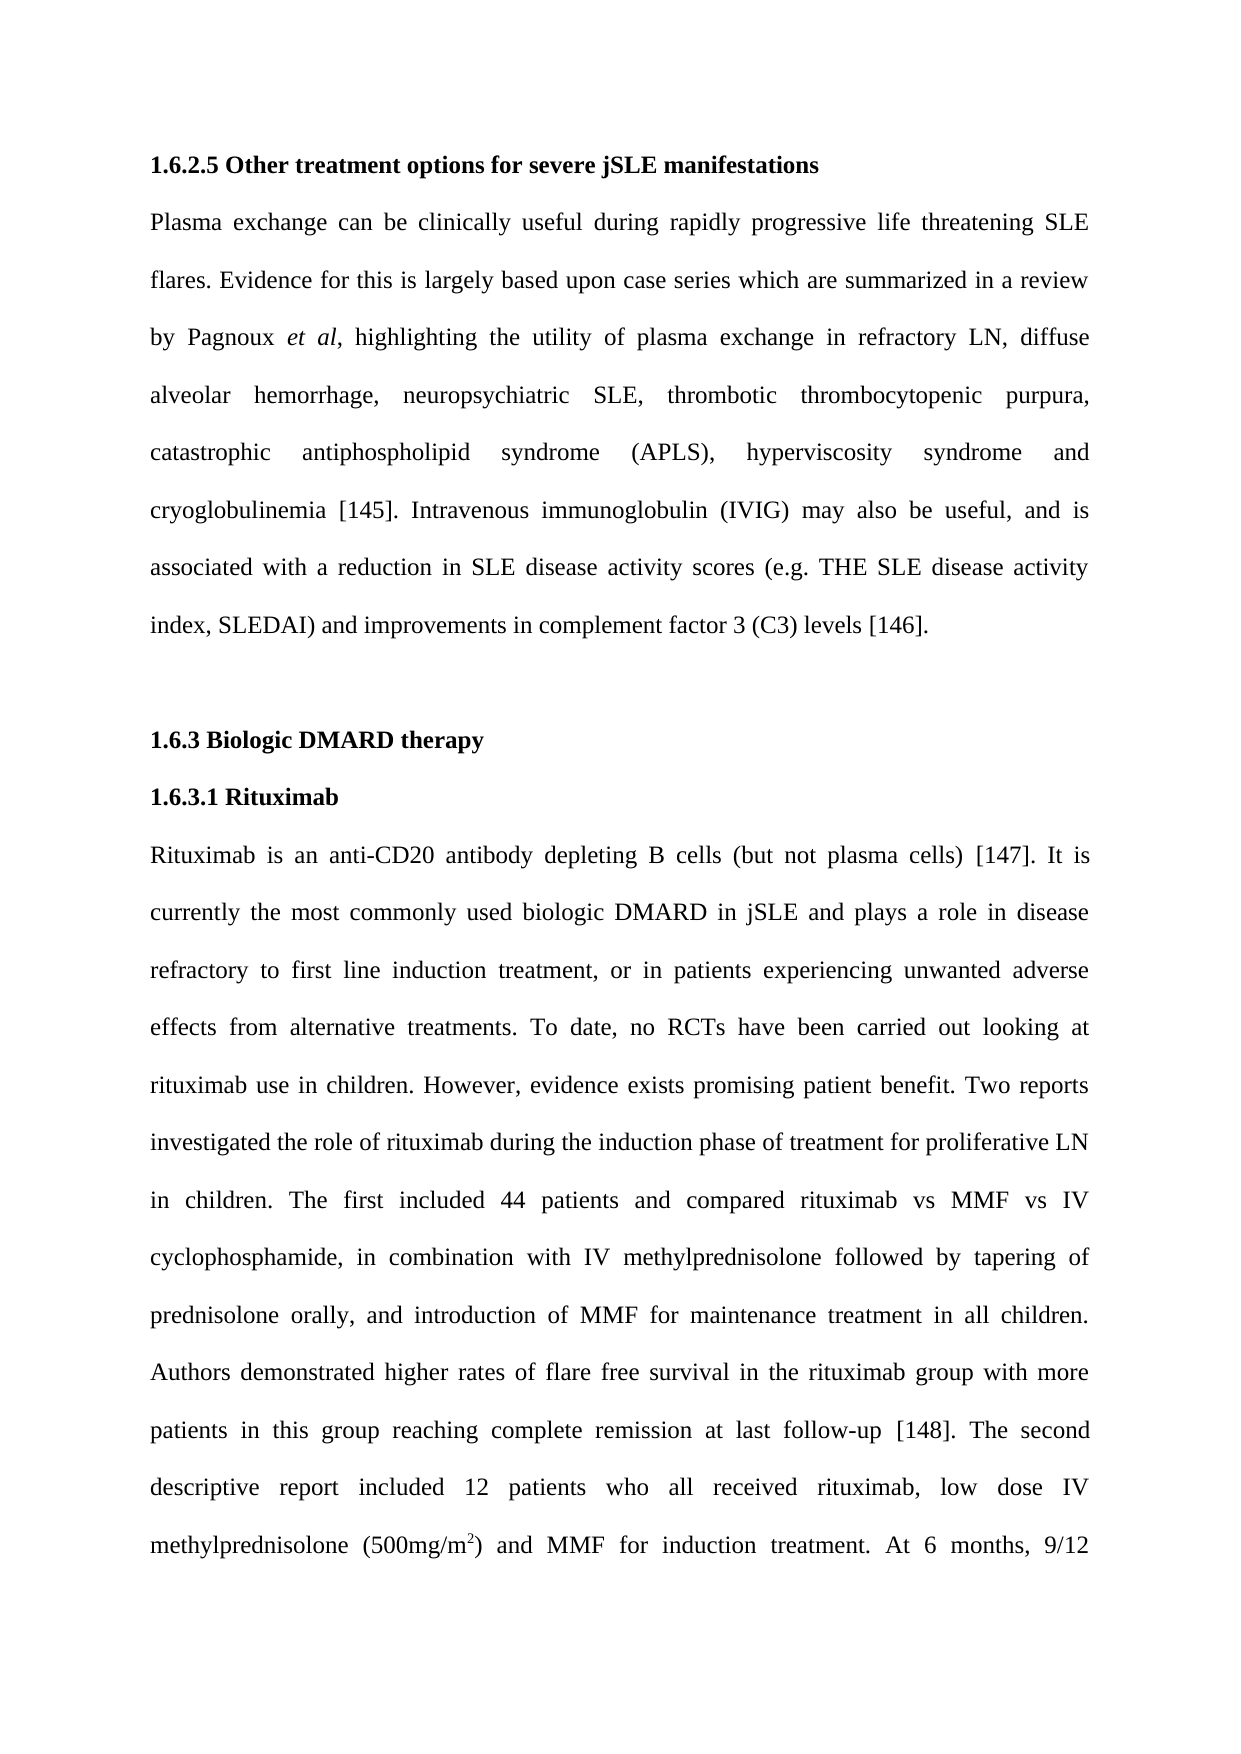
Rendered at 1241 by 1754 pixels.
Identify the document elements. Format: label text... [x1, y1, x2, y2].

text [150, 840, 1090, 1559]
text 1.6.2.5 Other treatment options for severe jSLE manifestations [150, 150, 1090, 179]
text 1.6.3.1 Rituximab [150, 782, 1090, 811]
text Plasma exchange can be clinically useful during rapidly progressive life threatening SLE flares. Evidence for this is largely based upon case series which are summarized in a review by Pagnoux et al, highlighting the utility of plasma exchange in refractory LN, diffuse alveolar hemorrhage, neuropsychiatric SLE, thrombotic thrombocytopenic purpura, catastrophic antiphospholipid syndrome (APLS), hyperviscosity syndrome and cryoglobulinemia [145]. Intravenous immunoglobulin (IVIG) may also be useful, and is associated with a reduction in SLE disease activity scores (e.g. THE SLE disease activity index, SLEDAI) and improvements in complement factor 3 (C3) levels [146]. [150, 207, 1090, 639]
text 1.6.3 Biologic DMARD therapy [150, 725, 1090, 754]
